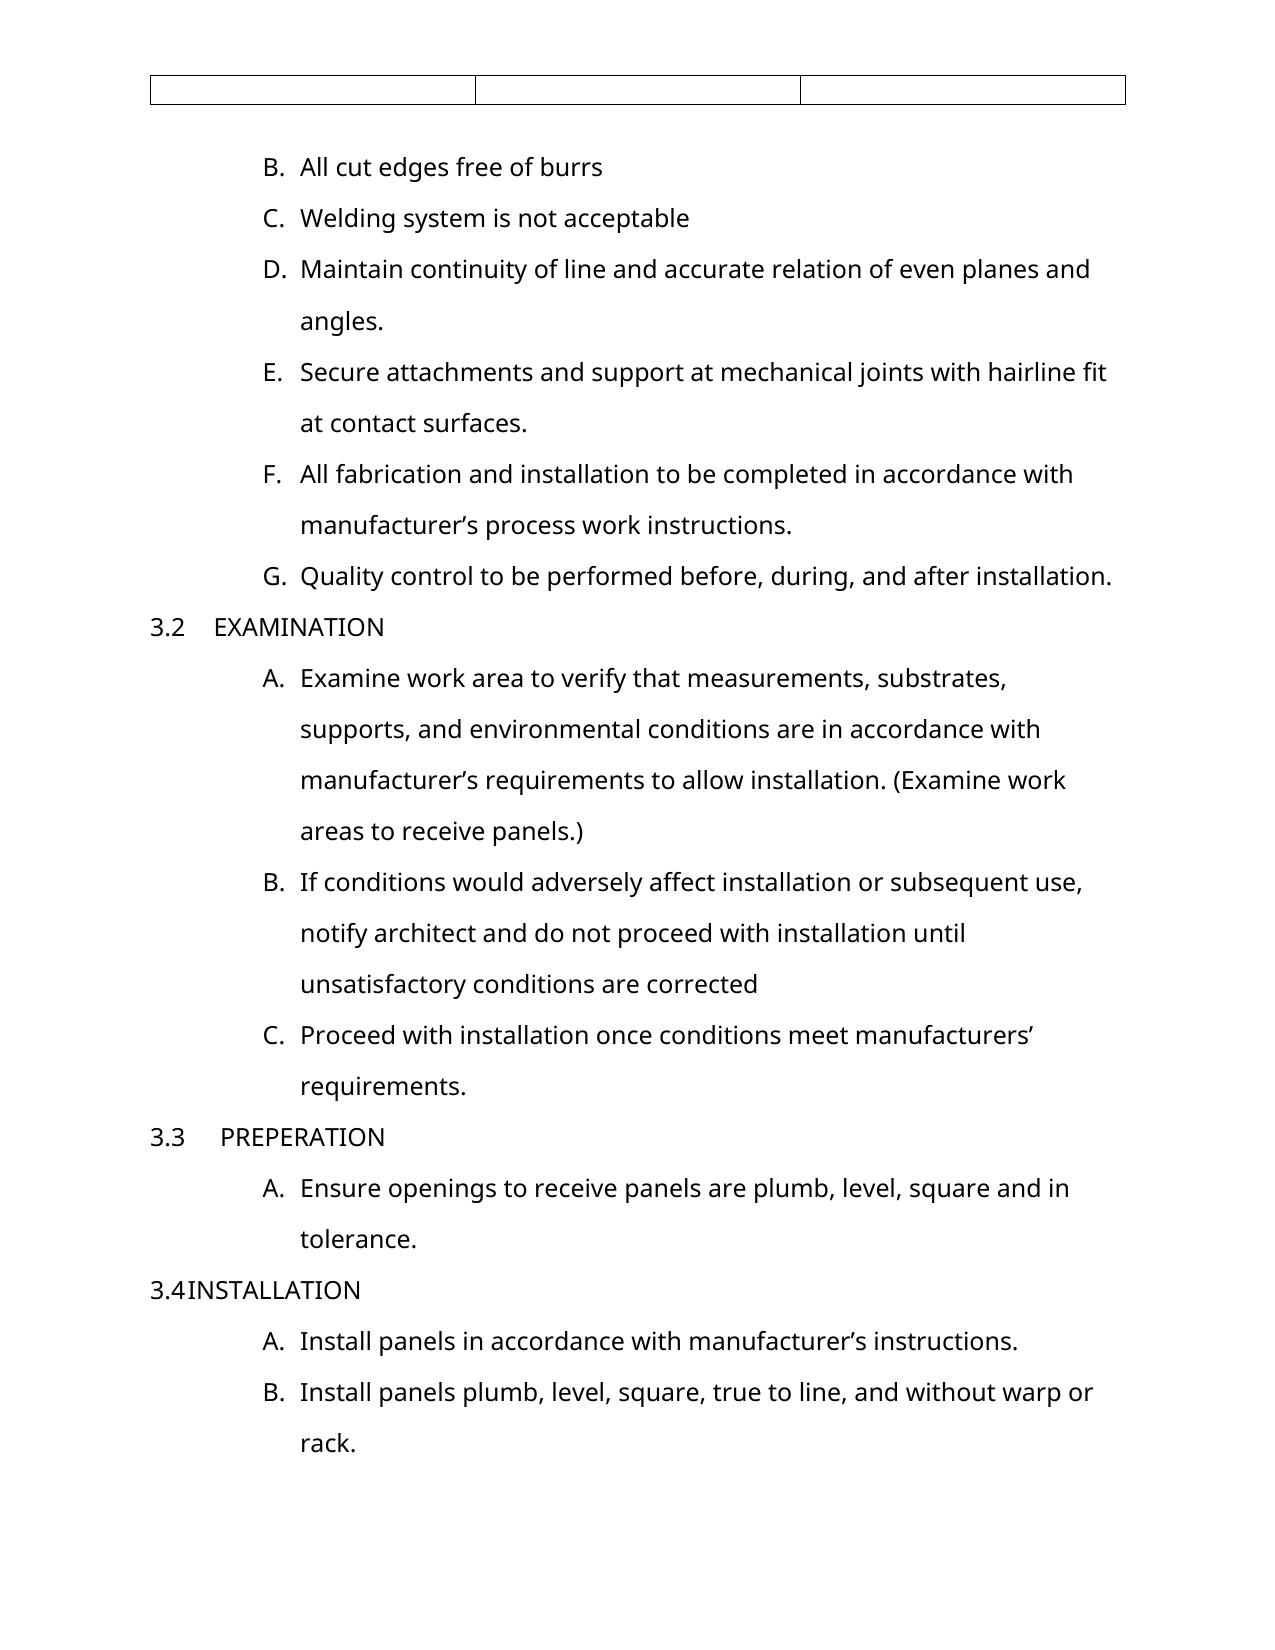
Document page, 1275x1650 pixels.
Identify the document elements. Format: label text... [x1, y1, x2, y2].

list Examine work area to verify that measurements, substrates, supports, and environmental conditions are in accordance with manufacturer’s requirements to allow installation. (Examine work areas to receive panels.) [262, 660, 1125, 848]
list Quality control to be performed before, during, and after installation. [262, 558, 1125, 592]
list All fabrication and installation to be completed in accordance with manufacturer’s process work instructions. [262, 456, 1125, 541]
list INSTALLATION [150, 1273, 1125, 1307]
list Ensure openings to receive panels are plumb, level, square and in tolerance. [262, 1171, 1125, 1256]
list Secure attachments and support at mechanical joints with hairline fit at contact surfaces. [262, 354, 1125, 439]
list Welding system is not acceptable [262, 201, 1125, 235]
list All cut edges free of burrs [262, 150, 1125, 184]
list EXAMINATION [150, 609, 1125, 643]
list Maintain continuity of line and accurate relation of even planes and angles. [262, 252, 1125, 337]
list If conditions would adversely affect installation or subsequent use, notify architect and do not proceed with installation until unsatisfactory conditions are corrected [262, 864, 1125, 1001]
list Install panels plumb, level, square, true to line, and without warp or rack. [262, 1375, 1125, 1460]
list PREPERATION [150, 1120, 1125, 1154]
list Install panels in accordance with manufacturer’s instructions. [262, 1324, 1125, 1358]
list Proceed with installation once conditions meet manufacturers’ requirements. [262, 1018, 1125, 1103]
